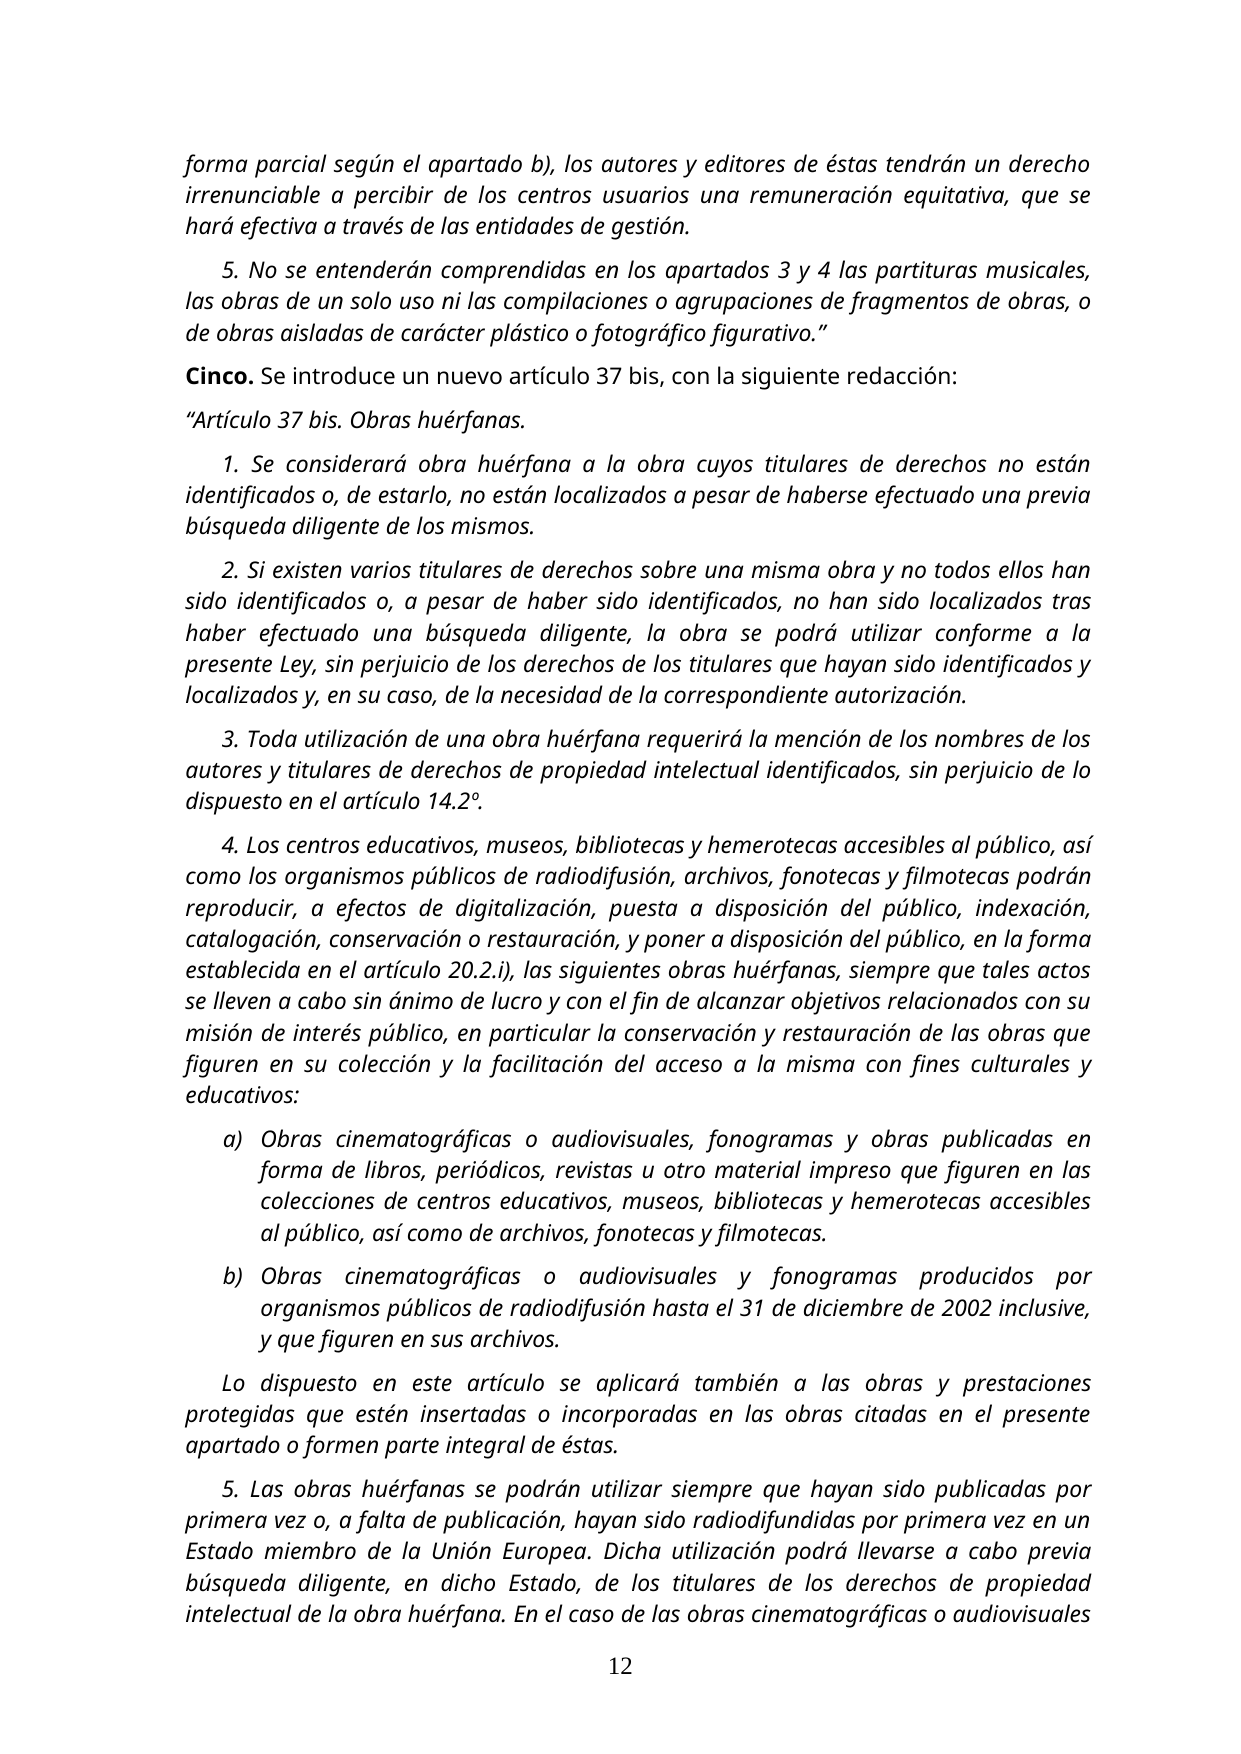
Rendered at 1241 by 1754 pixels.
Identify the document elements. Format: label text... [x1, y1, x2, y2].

text 3. Toda utilización de una obra huérfana requerirá la mención de los nombres de los autores y titulares de derechos de propiedad intelectual identificados, sin perjuicio de lo dispuesto en el artículo 14.2º. [185, 723, 1092, 816]
list Obras cinematográficas o audiovisuales y fonogramas producidos por organismos públicos de radiodifusión hasta el 31 de diciembre de 2002 inclusive, y que figuren en sus archivos. [223, 1260, 1092, 1354]
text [185, 148, 1092, 241]
text Cinco. Se introduce un nuevo artículo 37 bis, con la siguiente redacción: [148, 360, 1092, 391]
text 4. Los centros educativos, museos, bibliotecas y hemerotecas accesibles al público, así como los organismos públicos de radiodifusión, archivos, fonotecas y filmotecas podrán reproducir, a efectos de digitalización, puesta a disposición del público, indexación, catalogación, conservación o restauración, y poner a disposición del público, en la forma establecida en el artículo 20.2.i), las siguientes obras huérfanas, siempre que tales actos se lleven a cabo sin ánimo de lucro y con el fin de alcanzar objetivos relacionados con su misión de interés público, en particular la conservación y restauración de las obras que figuren en su colección y la facilitación del acceso a la misma con fines culturales y educativos: [185, 829, 1092, 1110]
list Obras cinematográficas o audiovisuales, fonogramas y obras publicadas en forma de libros, periódicos, revistas u otro material impreso que figuren en las colecciones de centros educativos, museos, bibliotecas y hemerotecas accesibles al público, así como de archivos, fonotecas y filmotecas. [223, 1123, 1092, 1248]
text 2. Si existen varios titulares de derechos sobre una misma obra y no todos ellos han sido identificados o, a pesar de haber sido identificados, no han sido localizados tras haber efectuado una búsqueda diligente, la obra se podrá utilizar conforme a la presente Ley, sin perjuicio de los derechos de los titulares que hayan sido identificados y localizados y, en su caso, de la necesidad de la correspondiente autorización. [185, 554, 1092, 710]
text “Artículo 37 bis. Obras huérfanas. [185, 404, 1092, 435]
text Lo dispuesto en este artículo se aplicará también a las obras y prestaciones protegidas que estén insertadas o incorporadas en las obras citadas en el presente apartado o formen parte integral de éstas. [185, 1366, 1092, 1460]
text 1. Se considerará obra huérfana a la obra cuyos titulares de derechos no están identificados o, de estarlo, no están localizados a pesar de haberse efectuado una previa búsqueda diligente de los mismos. [185, 448, 1092, 541]
text 5. No se entenderán comprendidas en los apartados 3 y 4 las partituras musicales, las obras de un solo uso ni las compilaciones o agrupaciones de fragmentos de obras, o de obras aisladas de carácter plástico o fotográfico figurativo.” [185, 254, 1092, 348]
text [185, 1473, 1092, 1629]
